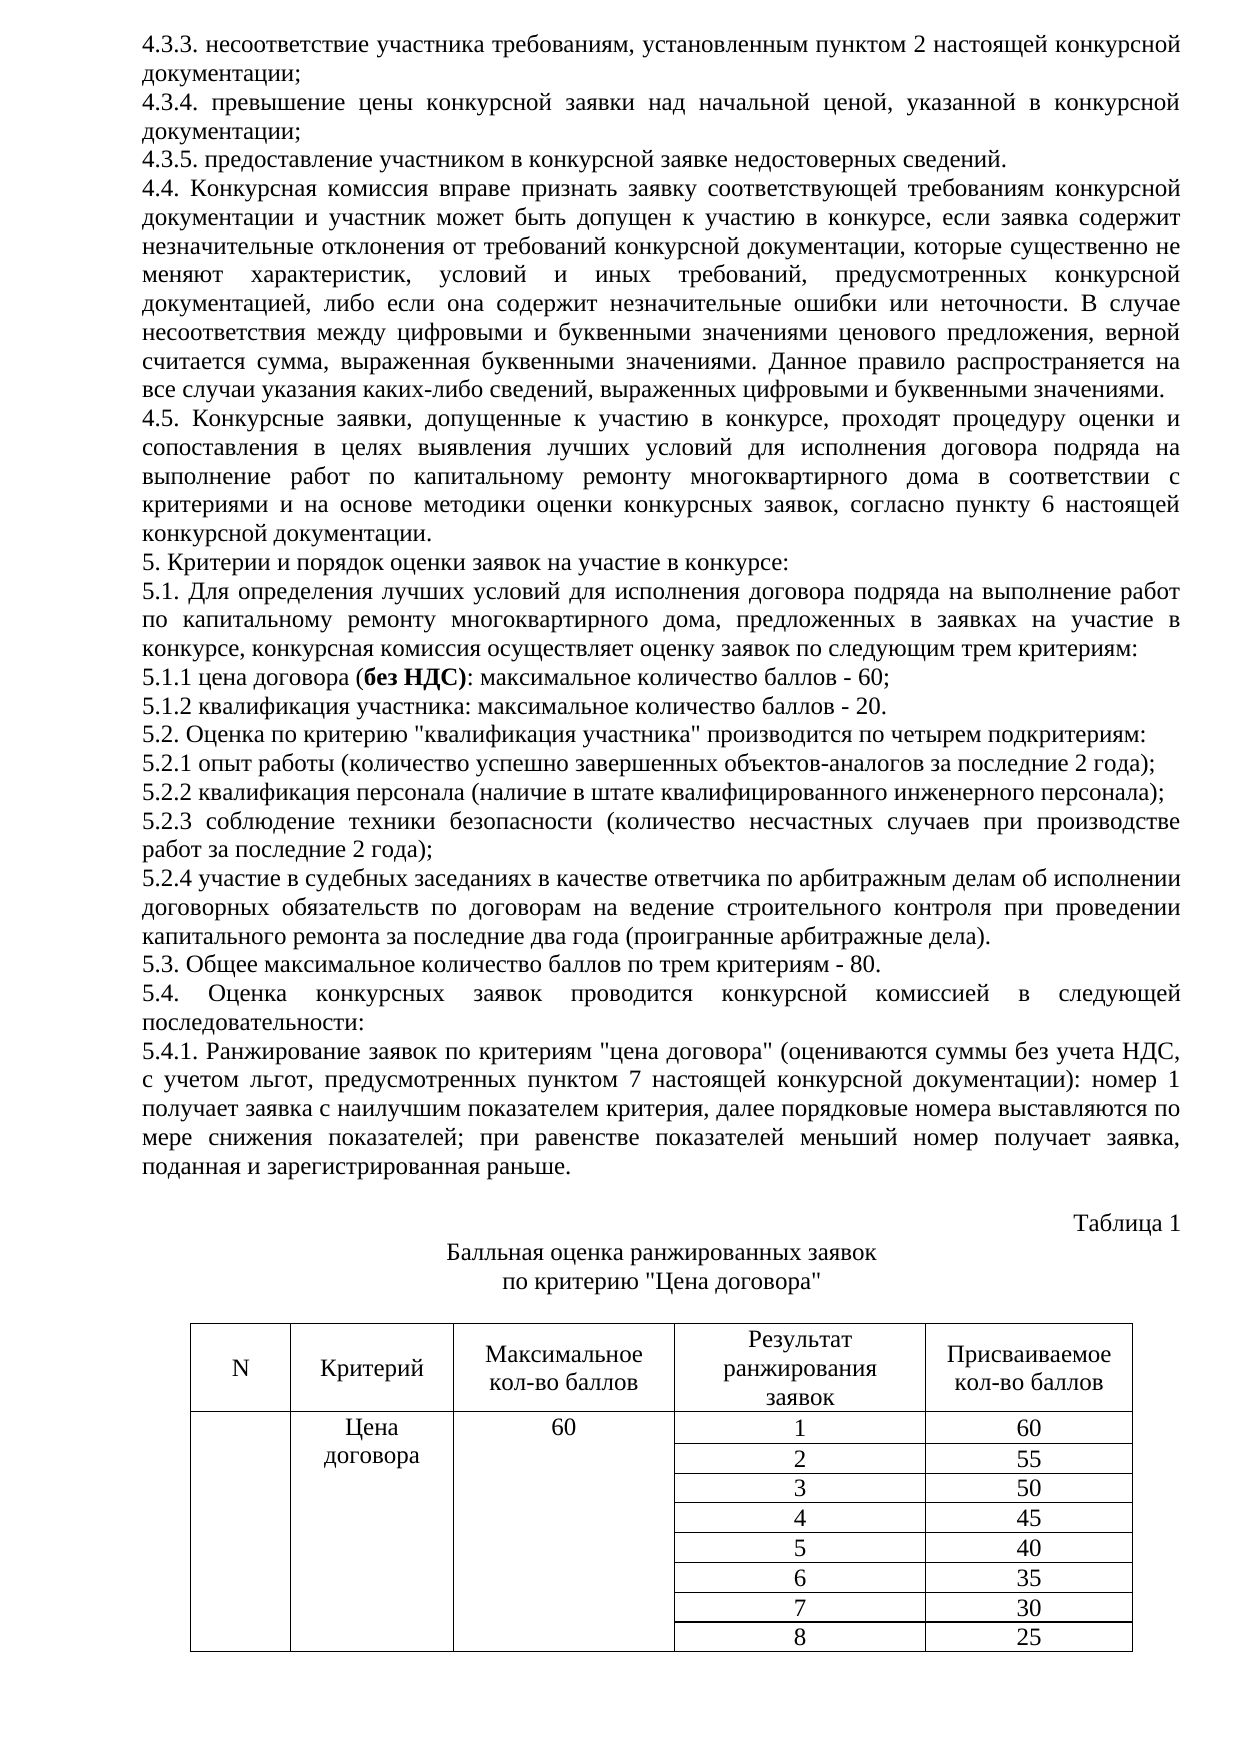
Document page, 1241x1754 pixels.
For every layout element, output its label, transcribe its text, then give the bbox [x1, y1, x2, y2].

text Таблица 1 [142, 1208, 1181, 1237]
text 5.1.1 цена договора (без НДС): максимальное количество баллов - 60; [142, 662, 1181, 691]
table_cell Цена договора [291, 1412, 453, 1651]
text 5.2.1 опыт работы (количество успешно завершенных объектов-аналогов за последние 2 года); [142, 748, 1181, 777]
text 5.4.1. Ранжирование заявок по критериям "цена договора" (оцениваются суммы без учета НДС, с учетом льгот, предусмотренных пунктом 7 настоящей конкурсной документации): номер 1 получает заявка с наилучшим показателем критерия, далее порядковые номера выставляются по мере снижения показателей; при равенстве показателей меньший номер получает заявка, поданная и зарегистрированная раньше. [142, 1036, 1181, 1179]
table_cell 50 [926, 1474, 1132, 1502]
text 5.2.4 участие в судебных заседаниях в качестве ответчика по арбитражным делам об исполнении договорных обязательств по договорам на ведение строительного контроля при проведении капитального ремонта за последние два года (проигранные арбитражные дела). [142, 863, 1181, 949]
text 4.3.3. несоответствие участника требованиям, установленным пунктом 2 настоящей конкурсной документации; [142, 29, 1181, 87]
text 5. Критерии и порядок оценки заявок на участие в конкурсе: [142, 547, 1181, 576]
text 5.1. Для определения лучших условий для исполнения договора подряда на выполнение работ по капитальному ремонту многоквартирного дома, предложенных в заявках на участие в конкурсе, конкурсная комиссия осуществляет оценку заявок по следующим трем критериям: [142, 576, 1181, 662]
table_header Результат ранжирования заявок [675, 1324, 925, 1411]
table_cell 40 [926, 1533, 1132, 1562]
table_header Присваиваемое кол-во баллов [926, 1324, 1132, 1411]
table_header Максимальное кол-во баллов [454, 1324, 674, 1411]
table_cell 60 [926, 1412, 1132, 1443]
text 4.3.5. предоставление участником в конкурсной заявке недостоверных сведений. [142, 144, 1181, 173]
text 5.2.3 соблюдение техники безопасности (количество несчастных случаев при производстве работ за последние 2 года); [142, 806, 1181, 863]
table_cell 35 [926, 1563, 1132, 1592]
table_cell 55 [926, 1444, 1132, 1472]
text 5.2.2 квалификация персонала (наличие в штате квалифицированного инженерного персонала); [142, 777, 1181, 806]
table_header N [191, 1324, 290, 1411]
table_cell 7 [675, 1593, 925, 1621]
text 4.5. Конкурсные заявки, допущенные к участию в конкурсе, проходят процедуру оценки и сопоставления в целях выявления лучших условий для исполнения договора подряда на выполнение работ по капитальному ремонту многоквартирного дома в соответствии с критериями и на основе методики оценки конкурсных заявок, согласно пункту 6 настоящей конкурсной документации. [142, 403, 1181, 547]
table_cell 60 [454, 1412, 674, 1651]
text 5.2. Оценка по критерию "квалификация участника" производится по четырем подкритериям: [142, 719, 1181, 748]
text по критерию "Цена договора" [142, 1266, 1181, 1294]
table_cell 6 [675, 1563, 925, 1592]
table_cell 8 [675, 1623, 925, 1651]
table_cell [191, 1412, 290, 1651]
text 5.1.2 квалификация участника: максимальное количество баллов - 20. [142, 691, 1181, 719]
text 4.3.4. превышение цены конкурсной заявки над начальной ценой, указанной в конкурсной документации; [142, 87, 1181, 144]
table_header Критерий [291, 1324, 453, 1411]
table_cell 25 [926, 1623, 1132, 1651]
text Балльная оценка ранжированных заявок [142, 1237, 1181, 1266]
table_cell 5 [675, 1533, 925, 1562]
table_cell 1 [675, 1412, 925, 1443]
table_cell 30 [926, 1593, 1132, 1621]
text 5.4. Оценка конкурсных заявок проводится конкурсной комиссией в следующей последовательности: [142, 978, 1181, 1036]
text 4.4. Конкурсная комиссия вправе признать заявку соответствующей требованиям конкурсной документации и участник может быть допущен к участию в конкурсе, если заявка содержит незначительные отклонения от требований конкурсной документации, которые существенно не меняют характеристик, условий и иных требований, предусмотренных конкурсной документацией, либо если она содержит незначительные ошибки или неточности. В случае несоответствия между цифровыми и буквенными значениями ценового предложения, верной считается сумма, выраженная буквенными значениями. Данное правило распространяется на все случаи указания каких-либо сведений, выраженных цифровыми и буквенными значениями. [142, 173, 1181, 403]
text 5.3. Общее максимальное количество баллов по трем критериям - 80. [142, 949, 1181, 978]
table_cell 4 [675, 1503, 925, 1532]
table_cell 2 [675, 1444, 925, 1472]
table_cell 45 [926, 1503, 1132, 1532]
table_cell 3 [675, 1474, 925, 1502]
